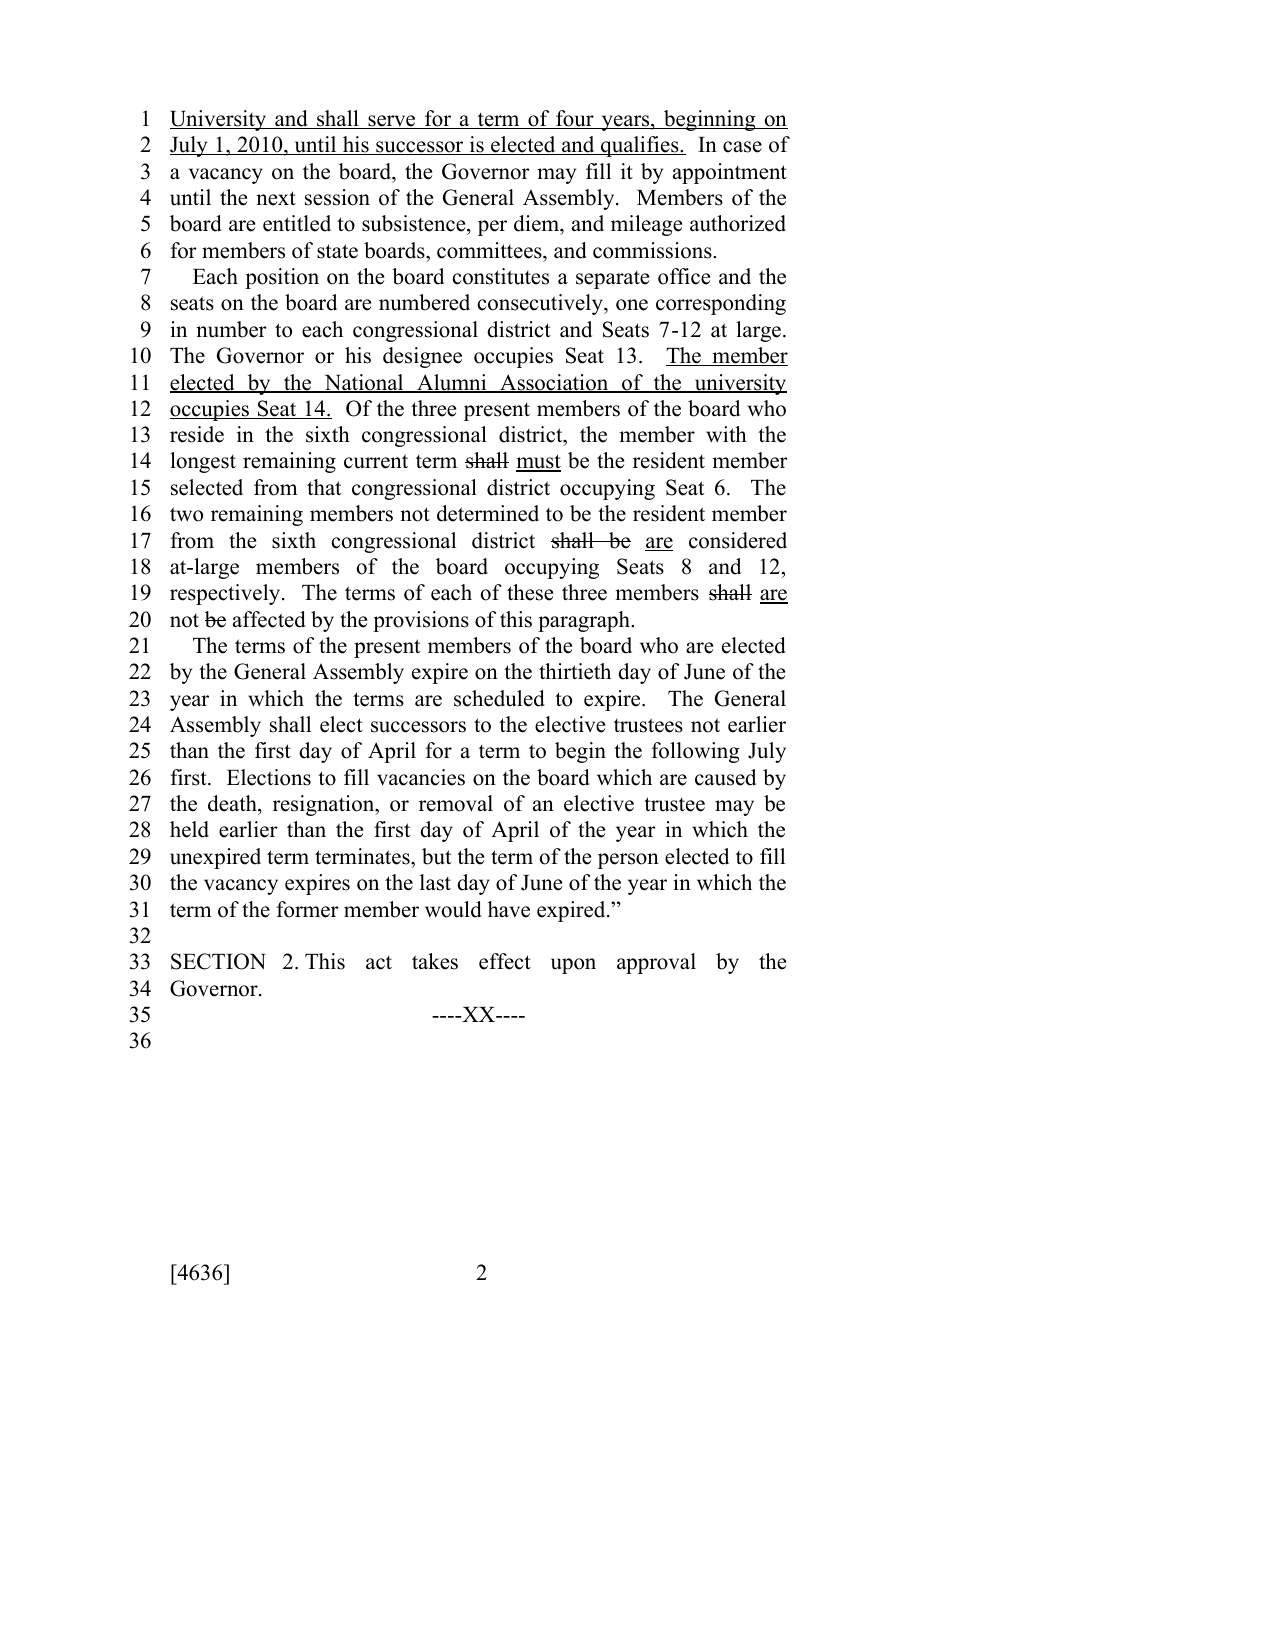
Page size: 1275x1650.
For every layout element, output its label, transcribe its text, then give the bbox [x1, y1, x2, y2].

text The terms of the present members of the board who are elected by the General Assembly expire on the thirtieth day of June of the year in which the terms are scheduled to expire. The General Assembly shall elect successors to the elective trustees not earlier than the first day of April for a term to begin the following July first. Elections to fill vacancies on the board which are caused by the death, resignation, or removal of an elective trustee may be held earlier than the first day of April of the year in which the unexpired term terminates, but the term of the person elected to fill the vacancy expires on the last day of June of the year in which the term of the former member would have expired.” [169, 632, 787, 922]
text Each position on the board constitutes a separate office and the seats on the board are numbered consecutively, one corresponding in number to each congressional district and Seats 7-12 at large. The Governor or his designee occupies Seat 13. The member elected by the National Alumni Association of the university occupies Seat 14. Of the three present members of the board who reside in the sixth congressional district, the member with the longest remaining current term shall must be the resident member selected from that congressional district occupying Seat 6. The two remaining members not determined to be the resident member from the sixth congressional district shall be are considered at-large members of the board occupying Seats 8 and 12, respectively. The terms of each of these three members shall are not be affected by the provisions of this paragraph. [169, 392, 787, 632]
text ----XX---- [169, 1001, 787, 1027]
text Each position on the board constitutes a separate office and the seats on the board are numbered consecutively, one corresponding in number to each congressional district and Seats 7-12 at large. The Governor or his designee occupies Seat 13. The member elected by the National Alumni Association of the university occupies Seat 14. Of the three present members of the board who reside in the sixth congressional district, the member with the longest remaining current term shall must be the resident member selected from that congressional district occupying Seat 6. The two remaining members not determined to be the resident member from the sixth congressional district shall be are considered at-large members of the board occupying Seats 8 and 12, respectively. The terms of each of these three members shall are not be affected by the provisions of this paragraph. [169, 263, 787, 391]
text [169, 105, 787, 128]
text SECTION 2. This act takes effect upon approval by the Governor. [169, 948, 787, 1001]
